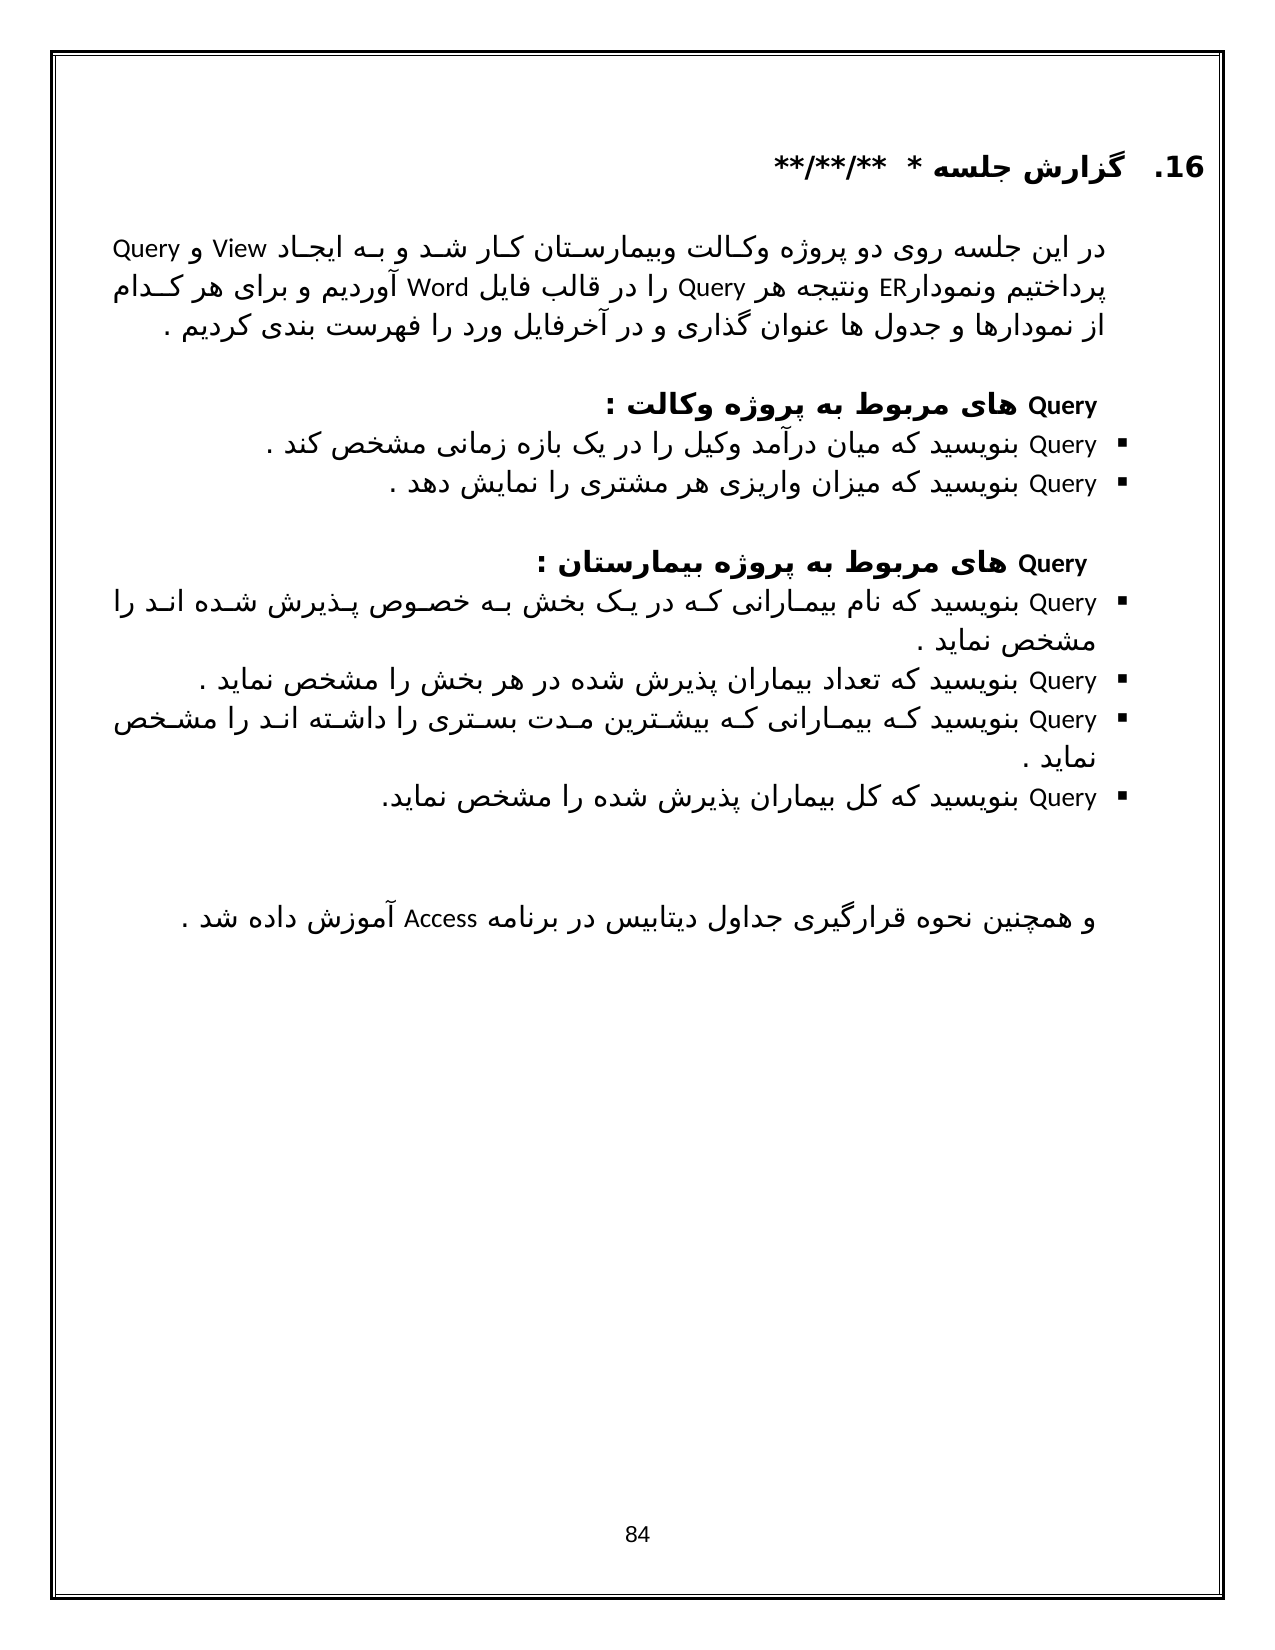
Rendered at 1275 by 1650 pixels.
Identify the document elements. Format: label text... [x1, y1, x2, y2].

list و همچنین نحوه قرارگیری جداول دیتابیس در برنامه Access آموزش داده شد . [112, 900, 1097, 934]
list در این جلسه روی دو پروژه وکالت وبیمارستان کار شد و به ایجاد View و Query پرداختیم ونمودارER ونتیجه هر Query را در قالب فایل Word آوردیم و برای هر کدام از نمودارها و جدول ها عنوان گذاری و در آخرفایل ورد را فهرست بندی کردیم . [112, 230, 1106, 342]
list Query بنویسید که میان درآمد وکیل را در یک بازه زمانی مشخص کند . [112, 427, 1116, 461]
list Query بنویسید که تعداد بیماران پذیرش شده در هر بخش را مشخص نماید . [112, 662, 1116, 696]
list گزارش جلسه * **/**/** [112, 150, 1153, 184]
list Query بنویسید که میزان واریزی هر مشتری را نمایش دهد . [112, 466, 1116, 499]
list Query بنویسید که بیمارانی که بیشترین مدت بستری را داشته اند را مشخص نماید . [112, 701, 1116, 774]
list Query های مربوط به پروژه بیمارستان : [112, 546, 1097, 579]
list Query بنویسید که کل بیماران پذیرش شده را مشخص نماید. [112, 779, 1116, 813]
list Query بنویسید که نام بیمارانی که در یک بخش به خصوص پذیرش شده اند را مشخص نماید . [112, 584, 1116, 657]
list Query های مربوط به پروژه وکالت : [112, 388, 1106, 422]
